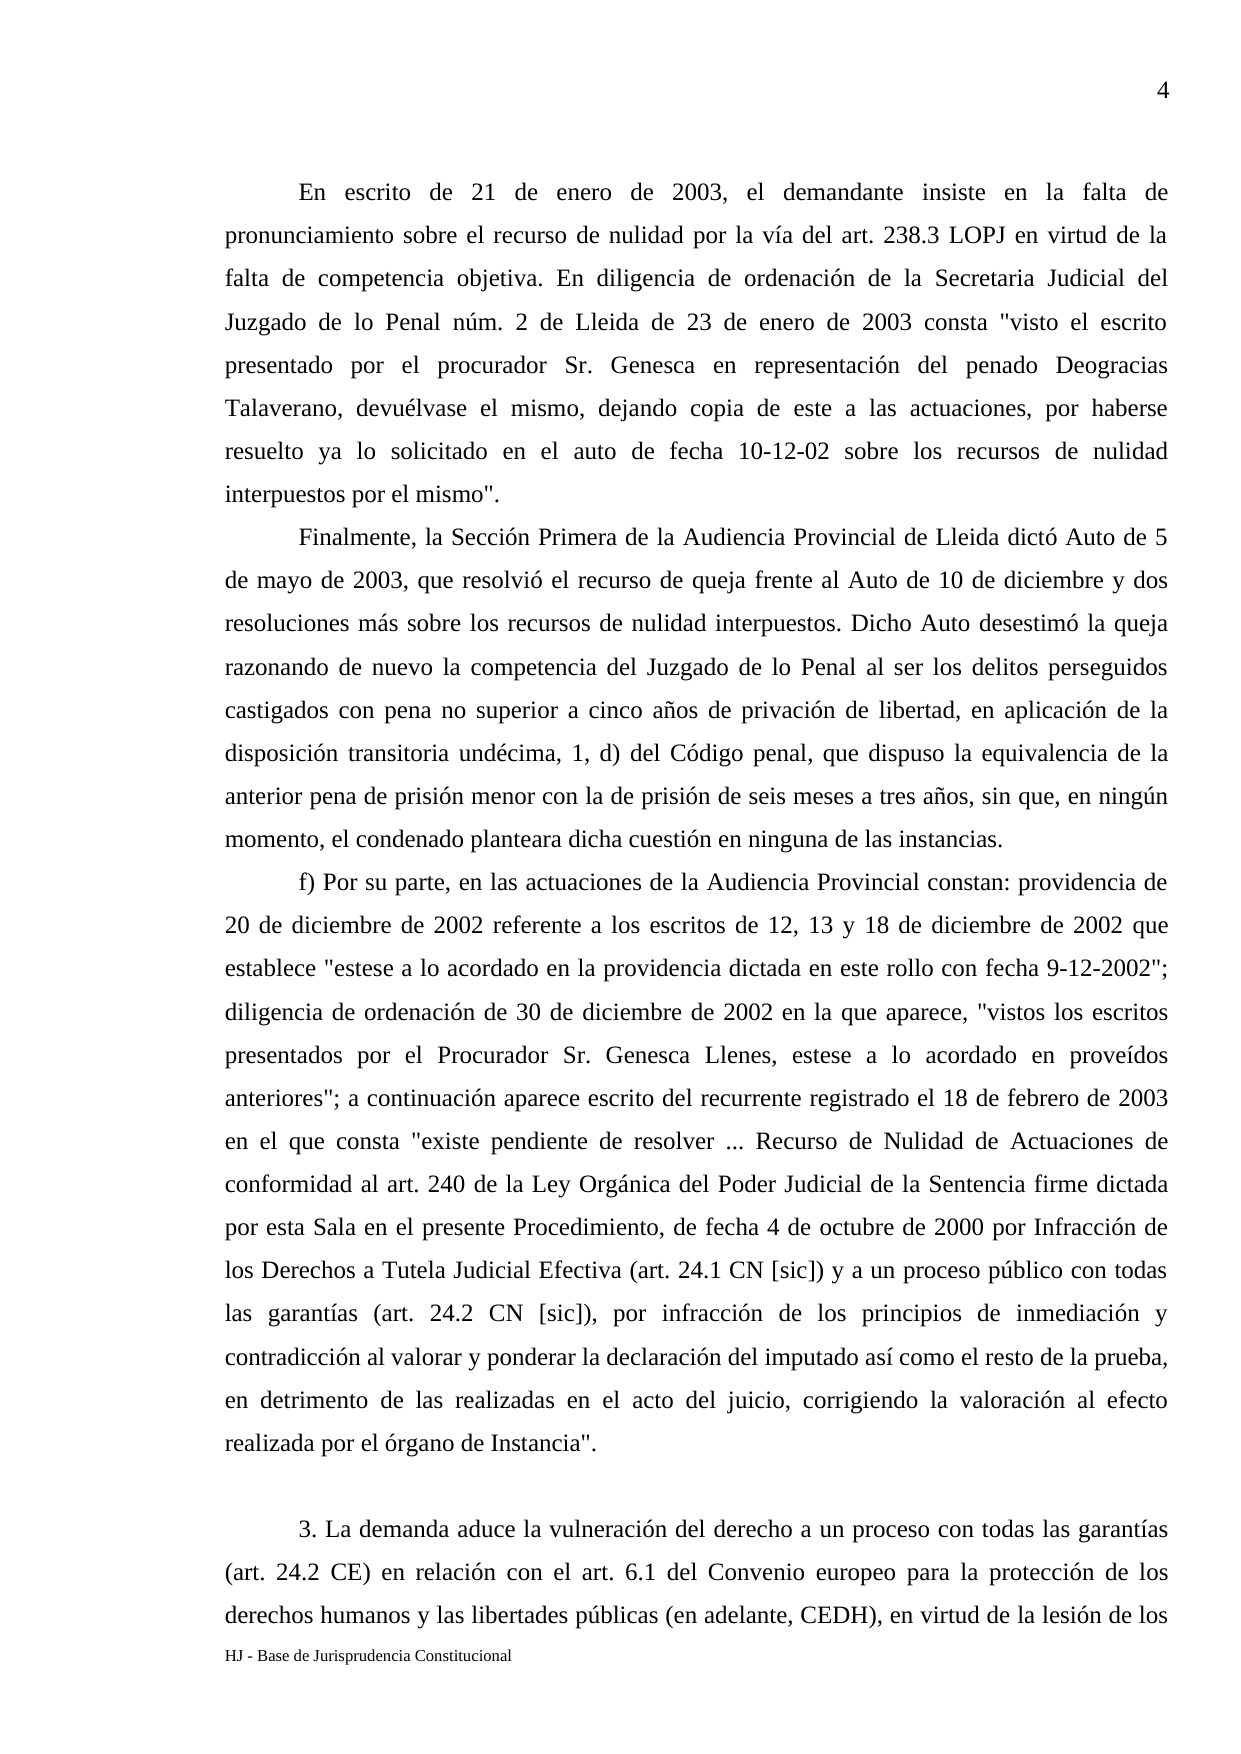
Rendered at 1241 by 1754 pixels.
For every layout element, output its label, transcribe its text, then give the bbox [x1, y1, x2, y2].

text f) Por su parte, en las actuaciones de la Audiencia Provincial constan: providencia de 20 de diciembre de 2002 referente a los escritos de 12, 13 y 18 de diciembre de 2002 que establece "estese a lo acordado en la providencia dictada en este rollo con fecha 9-12-2002"; diligencia de ordenación de 30 de diciembre de 2002 en la que aparece, "vistos los escritos presentados por el Procurador Sr. Genesca Llenes, estese a lo acordado en proveídos anteriores"; a continuación aparece escrito del recurrente registrado el 18 de febrero de 2003 en el que consta "existe pendiente de resolver ... Recurso de Nulidad de Actuaciones de conformidad al art. 240 de la Ley Orgánica del Poder Judicial de la Sentencia firme dictada por esta Sala en el presente Procedimiento, de fecha 4 de octubre de 2000 por Infracción de los Derechos a Tutela Judicial Efectiva (art. 24.1 CN [sic]) y a un proceso público con todas las garantías (art. 24.2 CN [sic]), por infracción de los principios de inmediación y contradicción al valorar y ponderar la declaración del imputado así como el resto de la prueba, en detrimento de las realizadas en el acto del juicio, corrigiendo la valoración al efecto realizada por el órgano de Instancia". [224, 867, 1169, 1457]
text Finalmente, la Sección Primera de la Audiencia Provincial de Lleida dictó Auto de 5 de mayo de 2003, que resolvió el recurso de queja frente al Auto de 10 de diciembre y dos resoluciones más sobre los recursos de nulidad interpuestos. Dicho Auto desestimó la queja razonando de nuevo la competencia del Juzgado de lo Penal al ser los delitos perseguidos castigados con pena no superior a cinco años de privación de libertad, en aplicación de la disposición transitoria undécima, 1, d) del Código penal, que dispuso la equivalencia de la anterior pena de prisión menor con la de prisión de seis meses a tres años, sin que, en ningún momento, el condenado planteara dicha cuestión en ninguna de las instancias. [224, 522, 1169, 853]
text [224, 1514, 1169, 1629]
text En escrito de 21 de enero de 2003, el demandante insiste en la falta de pronunciamiento sobre el recurso de nulidad por la vía del art. 238.3 LOPJ en virtud de la falta de competencia objetiva. En diligencia de ordenación de la Secretaria Judicial del Juzgado de lo Penal núm. 2 de Lleida de 23 de enero de 2003 consta "visto el escrito presentado por el procurador Sr. Genesca en representación del penado Deogracias Talaverano, devuélvase el mismo, dejando copia de este a las actuaciones, por haberse resuelto ya lo solicitado en el auto de fecha 10-12-02 sobre los recursos de nulidad interpuestos por el mismo". [224, 177, 1169, 508]
